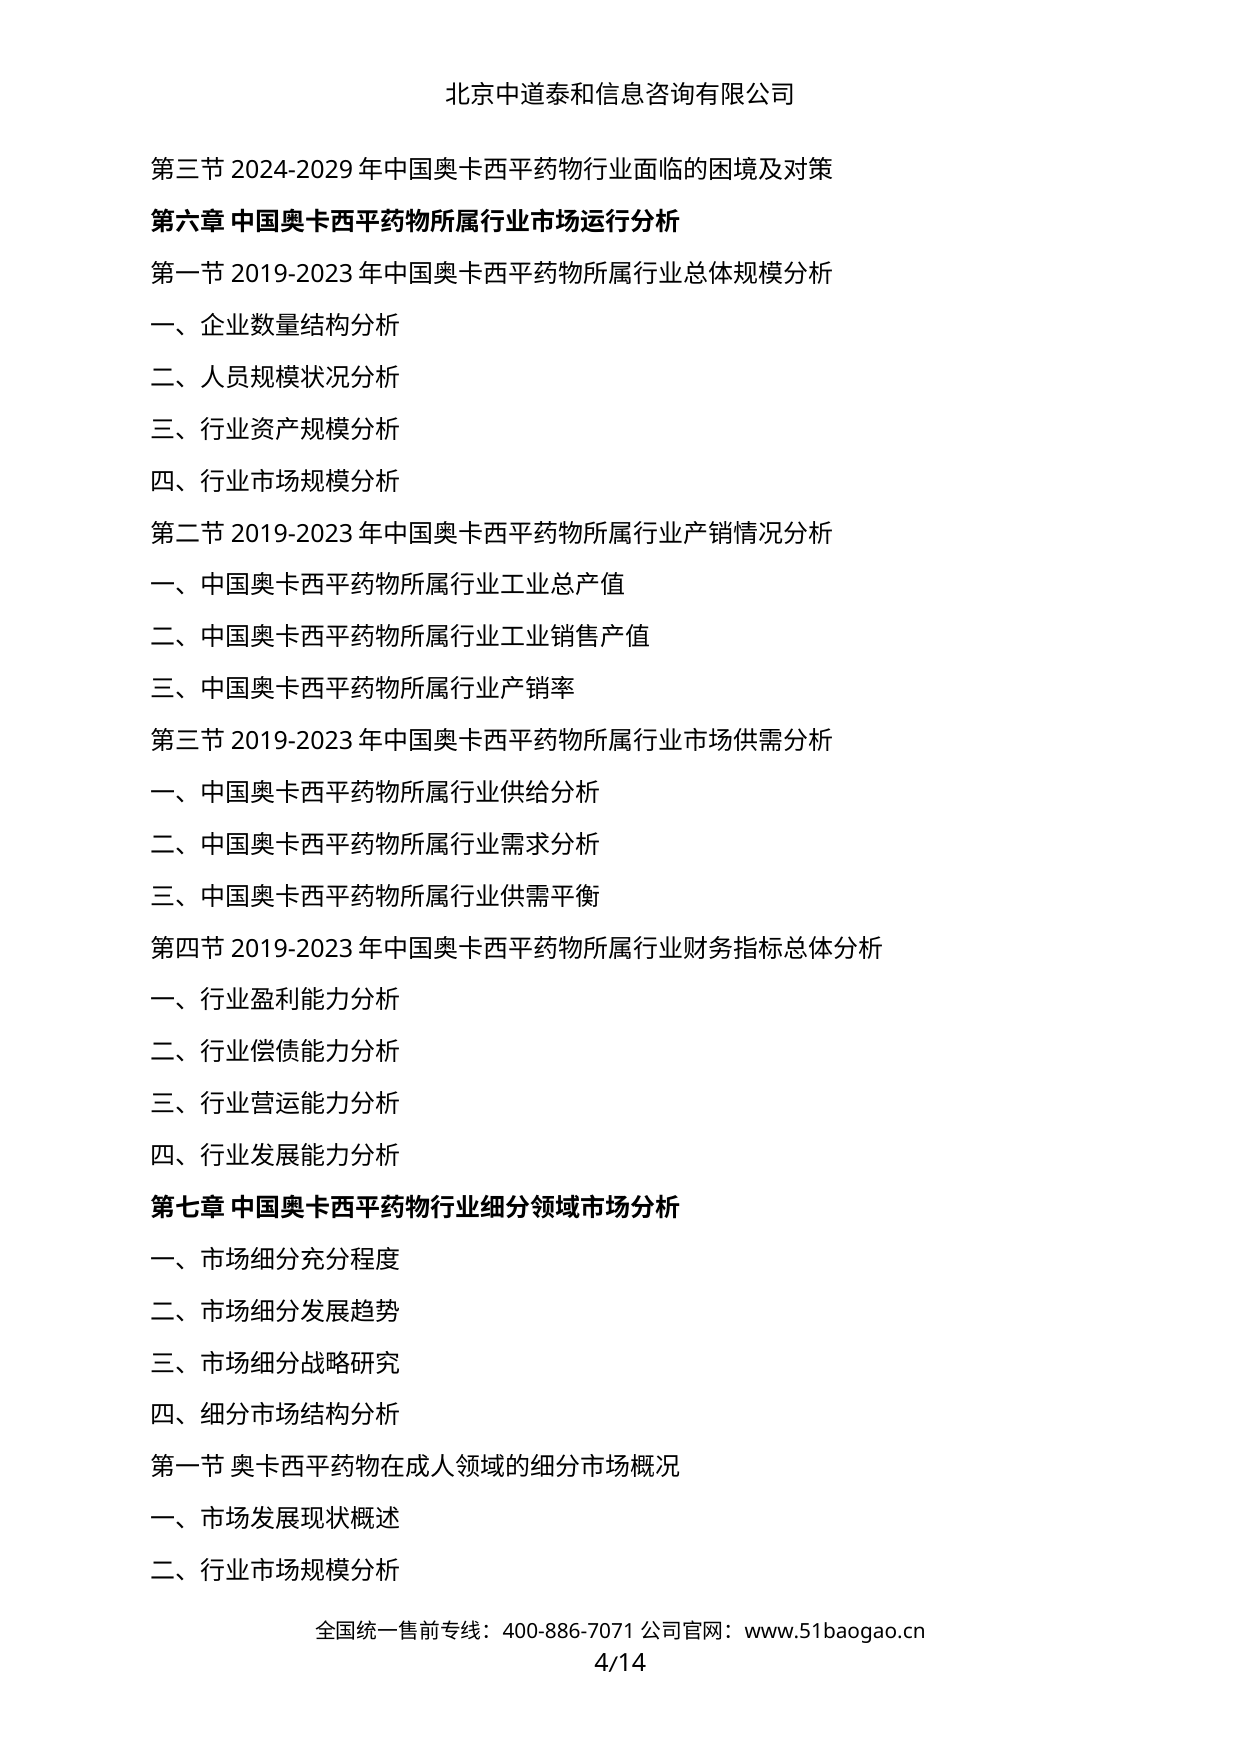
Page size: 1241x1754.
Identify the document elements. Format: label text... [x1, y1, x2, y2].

text 一、中国奥卡西平药物所属行业工业总产值 [150, 565, 1090, 601]
text 三、中国奥卡西平药物所属行业供需平衡 [150, 876, 1090, 912]
text 一、市场细分充分程度 [150, 1239, 1090, 1276]
text 一、市场发展现状概述 [150, 1499, 1090, 1535]
text 第三节 2024-2029年中国奥卡西平药物行业面临的困境及对策 [150, 150, 1090, 186]
text 第一节 奥卡西平药物在成人领域的细分市场概况 [150, 1447, 1090, 1483]
text 第四节 2019-2023年中国奥卡西平药物所属行业财务指标总体分析 [150, 928, 1090, 964]
text 二、市场细分发展趋势 [150, 1291, 1090, 1327]
text 二、中国奥卡西平药物所属行业需求分析 [150, 824, 1090, 861]
text 三、行业营运能力分析 [150, 1084, 1090, 1120]
text 一、企业数量结构分析 [150, 306, 1090, 342]
text 三、中国奥卡西平药物所属行业产销率 [150, 669, 1090, 705]
text 第一节 2019-2023年中国奥卡西平药物所属行业总体规模分析 [150, 254, 1090, 290]
text 二、行业市场规模分析 [150, 1551, 1090, 1587]
text 二、人员规模状况分析 [150, 357, 1090, 394]
text 一、中国奥卡西平药物所属行业供给分析 [150, 772, 1090, 809]
text 一、行业盈利能力分析 [150, 980, 1090, 1016]
text 第六章 中国奥卡西平药物所属行业市场运行分析 [150, 202, 1090, 238]
text 二、行业偿债能力分析 [150, 1032, 1090, 1068]
text 四、细分市场结构分析 [150, 1395, 1090, 1431]
text 四、行业市场规模分析 [150, 461, 1090, 497]
text 第二节 2019-2023年中国奥卡西平药物所属行业产销情况分析 [150, 513, 1090, 549]
text 三、市场细分战略研究 [150, 1343, 1090, 1379]
text 四、行业发展能力分析 [150, 1136, 1090, 1172]
text 第三节 2019-2023年中国奥卡西平药物所属行业市场供需分析 [150, 721, 1090, 757]
text 二、中国奥卡西平药物所属行业工业销售产值 [150, 617, 1090, 653]
text 三、行业资产规模分析 [150, 409, 1090, 446]
text 第七章 中国奥卡西平药物行业细分领域市场分析 [150, 1187, 1090, 1224]
